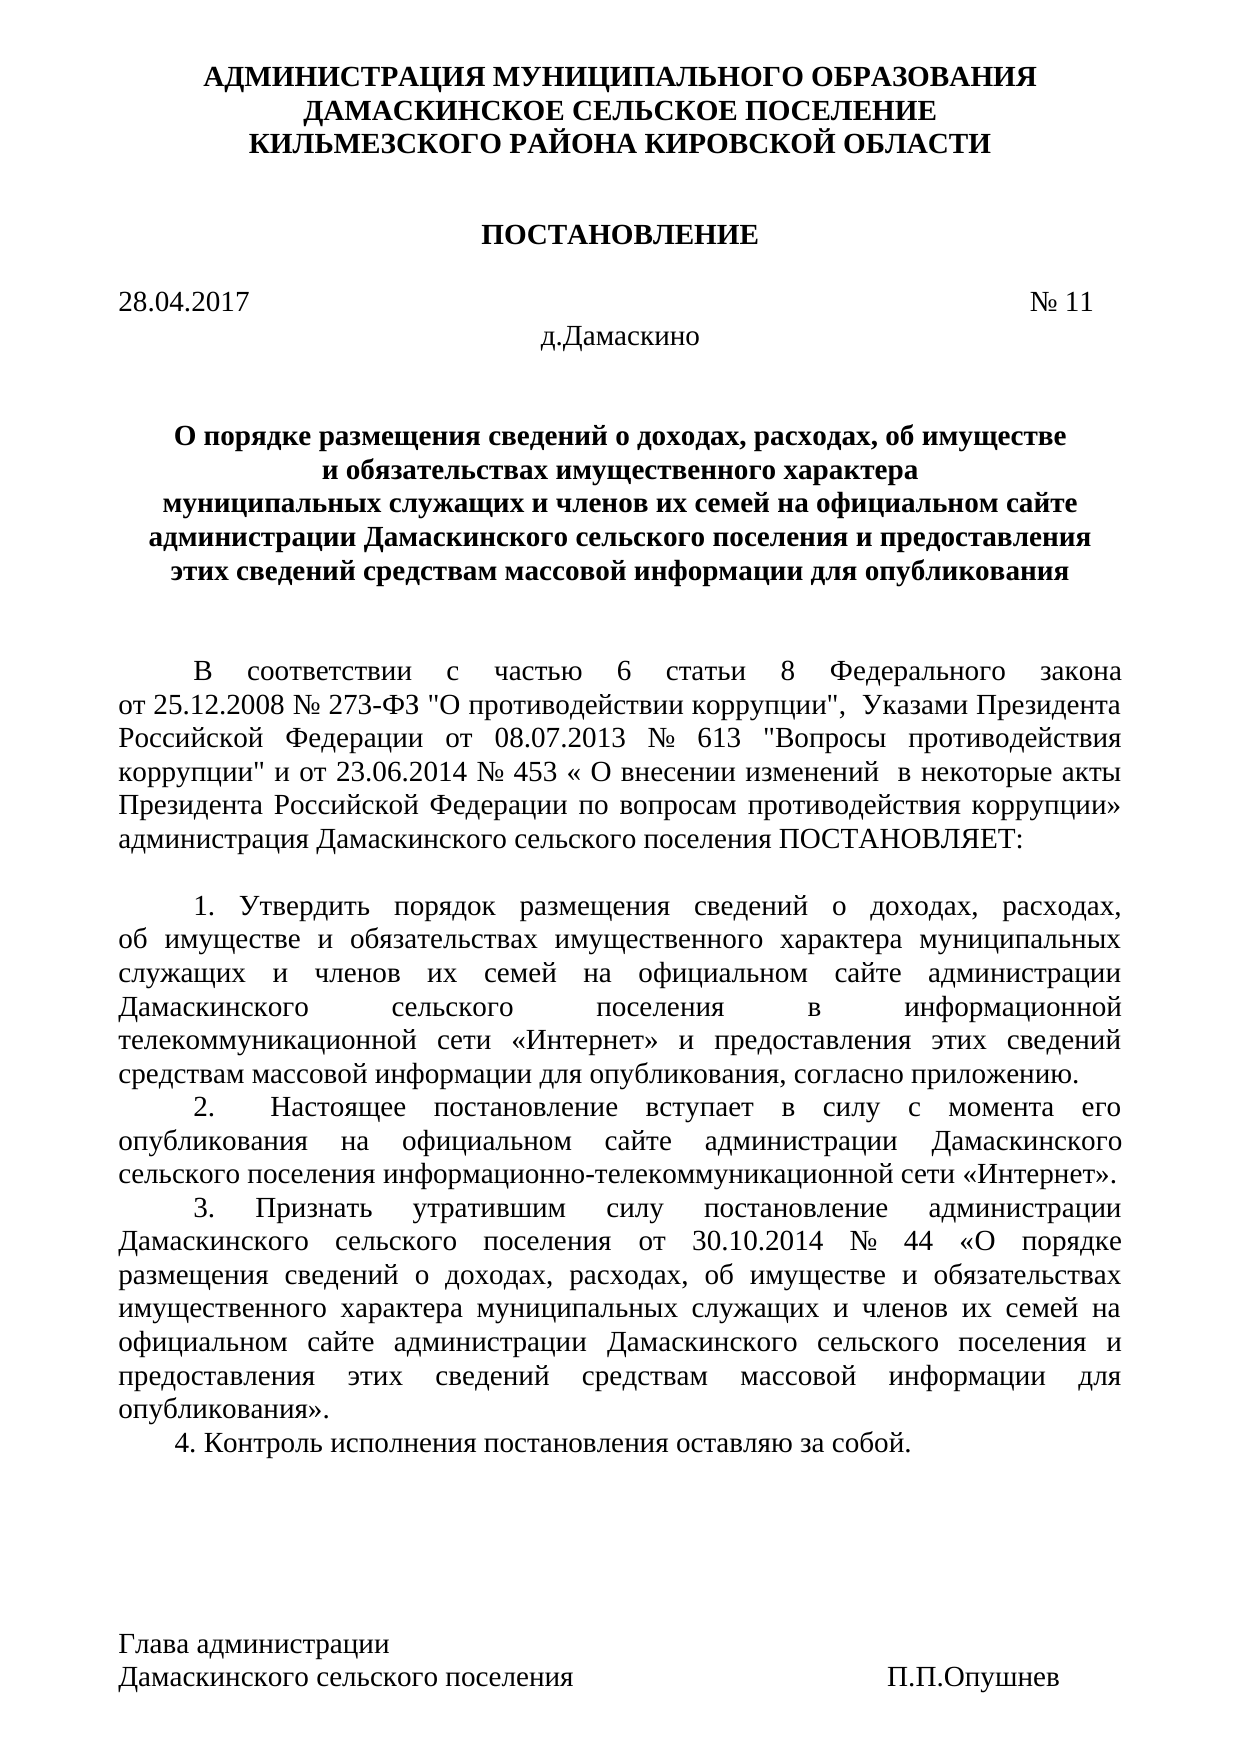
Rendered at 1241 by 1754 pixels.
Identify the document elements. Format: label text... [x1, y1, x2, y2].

text 4. Контроль исполнения постановления оставляю за собой. [174, 1425, 1122, 1458]
text 1. Утвердить порядок размещения сведений о доходах, расходах, об имуществе и обязательствах имущественного характера муниципальных служащих и членов их семей на официальном сайте администрации Дамаскинского сельского поселения в информационной телекоммуникационной сети «Интернет» и предоставления этих сведений средствам массовой информации для опубликования, согласно приложению. [118, 888, 1122, 1089]
text В соответствии с частью 6 статьи 8 Федерального закона от 25.12.2008 № 273-ФЗ "О противодействии коррупции", Указами Президента Российской Федерации от 08.07.2013 № 613 "Вопросы противодействия коррупции" и от 23.06.2014 № 453 « О внесении изменений в некоторые акты Президента Российской Федерации по вопросам противодействия коррупции» администрация Дамаскинского сельского поселения ПОСТАНОВЛЯЕТ: [118, 653, 1122, 854]
text Глава администрации [118, 1626, 1122, 1659]
text 2. Настоящее постановление вступает в силу с момента его опубликования на официальном сайте администрации Дамаскинского сельского поселения информационно-телекоммуникационной сети «Интернет». [118, 1089, 1122, 1190]
text АДМИНИСТРАЦИЯ МУНИЦИПАЛЬНОГО ОБРАЗОВАНИЯ [118, 59, 1122, 93]
text КИЛЬМЕЗСКОГО РАЙОНА КИРОВСКОЙ ОБЛАСТИ [118, 126, 1122, 160]
text 3. Признать утратившим силу постановление администрации Дамаскинского сельского поселения от 30.10.2014 № 44 «О порядке размещения сведений о доходах, расходах, об имуществе и обязательствах имущественного характера муниципальных служащих и членов их семей на официальном сайте администрации Дамаскинского сельского поселения и предоставления этих сведений средствам массовой информации для опубликования». [118, 1190, 1122, 1425]
text ПОСТАНОВЛЕНИЕ [118, 217, 1122, 251]
text 28.04.2017 № 11 [118, 284, 1122, 318]
text д.Дамаскино [118, 318, 1122, 351]
text ДАМАСКИНСКОЕ СЕЛЬСКОЕ ПОСЕЛЕНИЕ [118, 93, 1122, 126]
text Дамаскинского сельского поселения П.П.Опушнев [118, 1659, 1122, 1693]
text О порядке размещения сведений о доходах, расходах, об имуществе и обязательствах имущественного характера муниципальных служащих и членов их семей на официальном сайте администрации Дамаскинского сельского поселения и предоставления этих сведений средствам массовой информации для опубликования [118, 418, 1122, 586]
